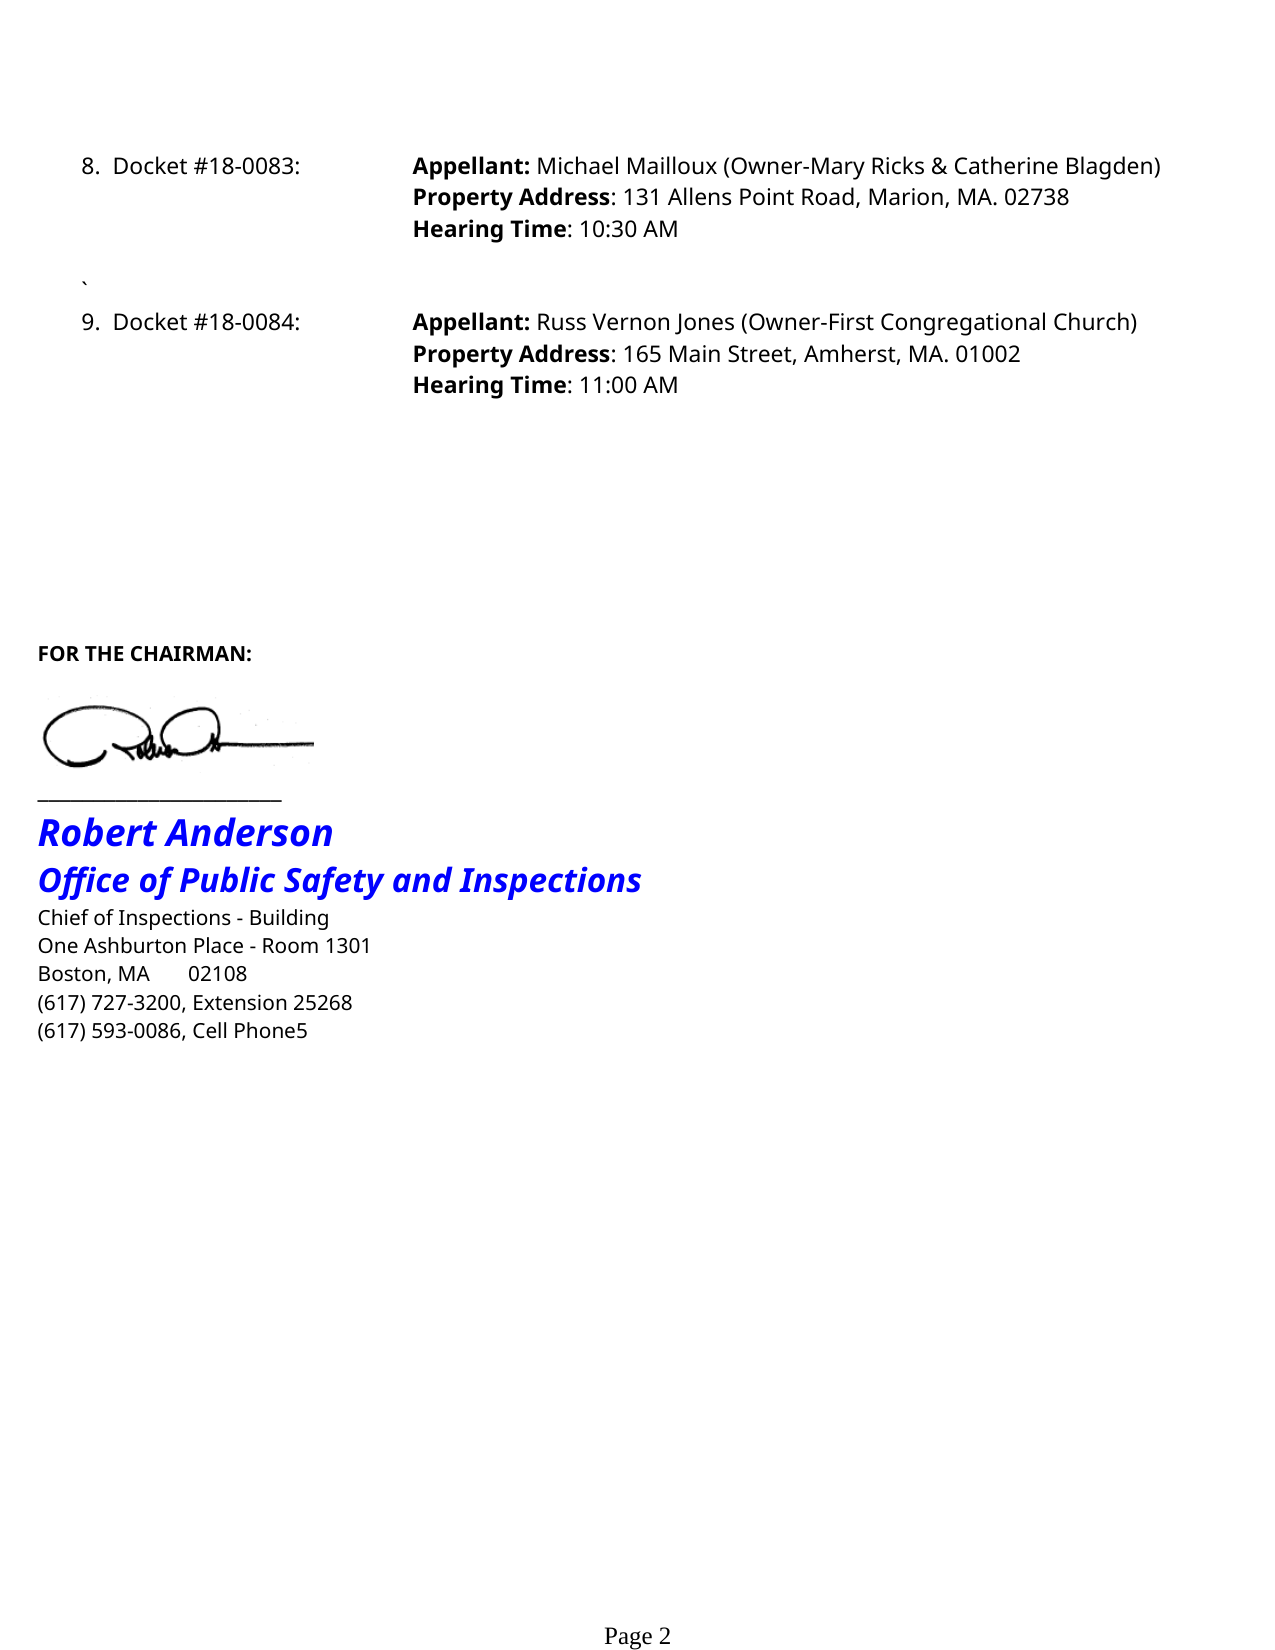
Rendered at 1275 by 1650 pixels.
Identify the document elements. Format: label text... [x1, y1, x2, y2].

text Office of Public Safety and Inspections [37, 857, 1237, 903]
text ` [81, 275, 1237, 306]
text Hearing Time: 10:30 AM [412, 212, 1237, 244]
text (617) 593-0086, Cell Phone5 [37, 1016, 1237, 1045]
text Boston, MA 02108 [37, 959, 1237, 988]
text 9. Docket #18-0084: Appellant: Russ Vernon Jones (Owner-First Congregational Church) [81, 306, 1237, 337]
text Chief of Inspections - Building [37, 903, 1237, 931]
text Robert Anderson [37, 806, 1237, 857]
text Hearing Time: 11:00 AM [412, 369, 1237, 400]
text FOR THE CHAIRMAN: [37, 639, 1237, 667]
text Property Address: 165 Main Street, Amherst, MA. 01002 [412, 337, 1237, 369]
text ______________________ [37, 772, 1237, 806]
text (617) 727-3200, Extension 25268 [37, 988, 1237, 1016]
text 8. Docket #18-0083: Appellant: Michael Mailloux (Owner-Mary Ricks & Catherine Blagden) [81, 150, 1237, 181]
text Property Address: 131 Allens Point Road, Marion, MA. 02738 [412, 181, 1237, 212]
text One Ashburton Place - Room 1301 [37, 931, 1237, 959]
